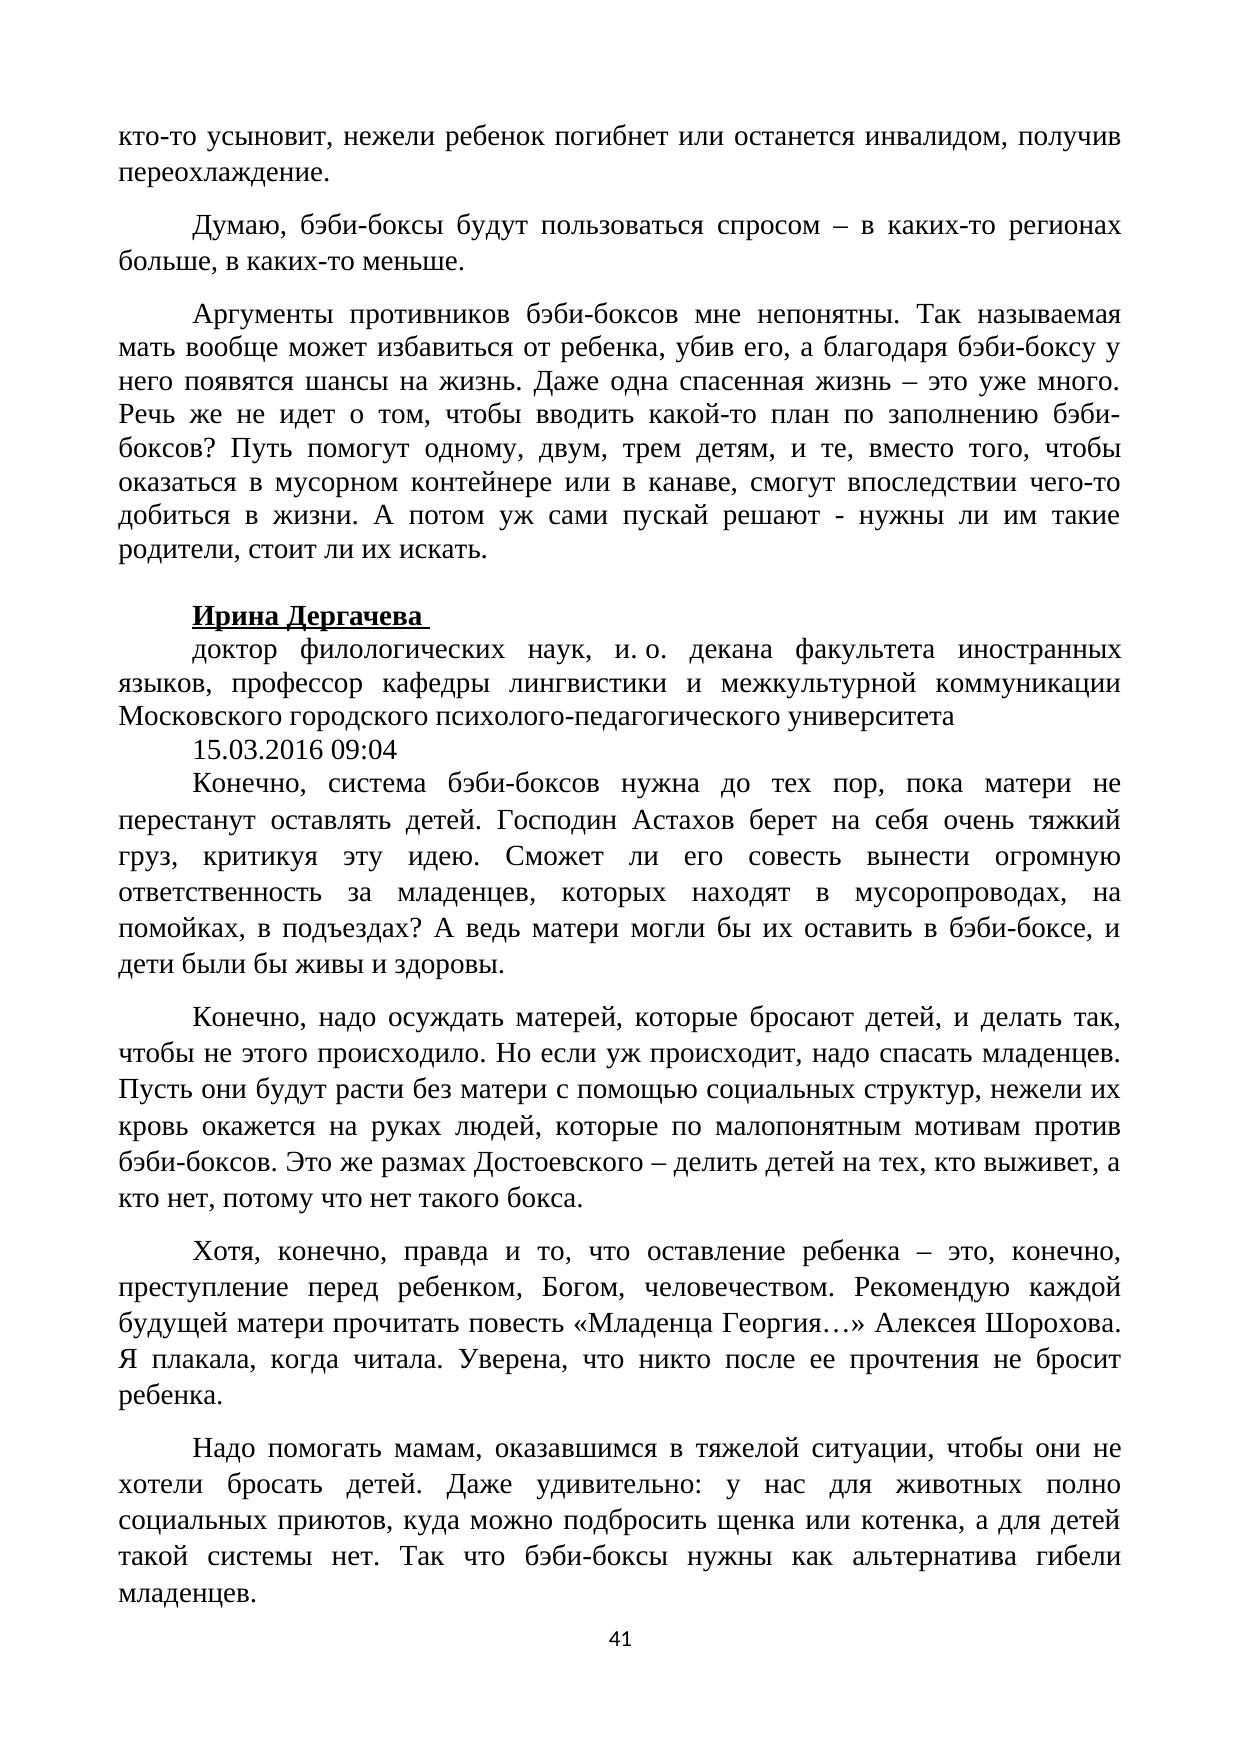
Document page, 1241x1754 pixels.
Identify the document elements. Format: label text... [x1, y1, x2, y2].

text доктор филологических наук, и. о. декана факультета иностранных языков, профессор кафедры лингвистики и межкультурной коммуникации Московского городского психолого-педагогического университета [118, 631, 1122, 732]
text Надо помогать мамам, оказавшимся в тяжелой ситуации, чтобы они не хотели бросать детей. Даже удивительно: у нас для животных полно социальных приютов, куда можно подбросить щенка или котенка, а для детей такой системы нет. Так что бэби-боксы нужны как альтернатива гибели младенцев. [118, 1430, 1122, 1608]
text Думаю, бэби-боксы будут пользоваться спросом – в каких-то регионах больше, в каких-то меньше. [118, 207, 1122, 277]
text Ирина Дергачева [118, 598, 1122, 631]
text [118, 118, 1122, 188]
text Конечно, система бэби-боксов нужна до тех пор, пока матери не перестанут оставлять детей. Господин Астахов берет на себя очень тяжкий груз, критикуя эту идею. Сможет ли его совесть вынести огромную ответственность за младенцев, которых находят в мусоропроводах, на помойках, в подъездах? А ведь матери могли бы их оставить в бэби-боксе, и дети были бы живы и здоровы. [118, 766, 1122, 980]
text Аргументы противников бэби-боксов мне непонятны. Так называемая мать вообще может избавиться от ребенка, убив его, а благодаря бэби-боксу у него появятся шансы на жизнь. Даже одна спасенная жизнь – это уже много. Речь же не идет о том, чтобы вводить какой-то план по заполнению бэби-боксов? Путь помогут одному, двум, трем детям, и те, вместо того, чтобы оказаться в мусорном контейнере или в канаве, смогут впоследствии чего-то добиться в жизни. А потом уж сами пускай решают - нужны ли им такие родители, стоит ли их искать. [118, 296, 1122, 564]
text Конечно, надо осуждать матерей, которые бросают детей, и делать так, чтобы не этого происходило. Но если уж происходит, надо спасать младенцев. Пусть они будут расти без матери с помощью социальных структур, нежели их кровь окажется на руках людей, которые по малопонятным мотивам против бэби-боксов. Это же размах Достоевского – делить детей на тех, кто выживет, а кто нет, потому что нет такого бокса. [118, 999, 1122, 1213]
text 15.03.2016 09:04 [118, 732, 1122, 766]
text Хотя, конечно, правда и то, что оставление ребенка – это, конечно, преступление перед ребенком, Богом, человечеством. Рекомендую каждой будущей матери прочитать повесть «Младенца Георгия…» Алексея Шорохова. Я плакала, когда читала. Уверена, что никто после ее прочтения не бросит ребенка. [118, 1233, 1122, 1411]
